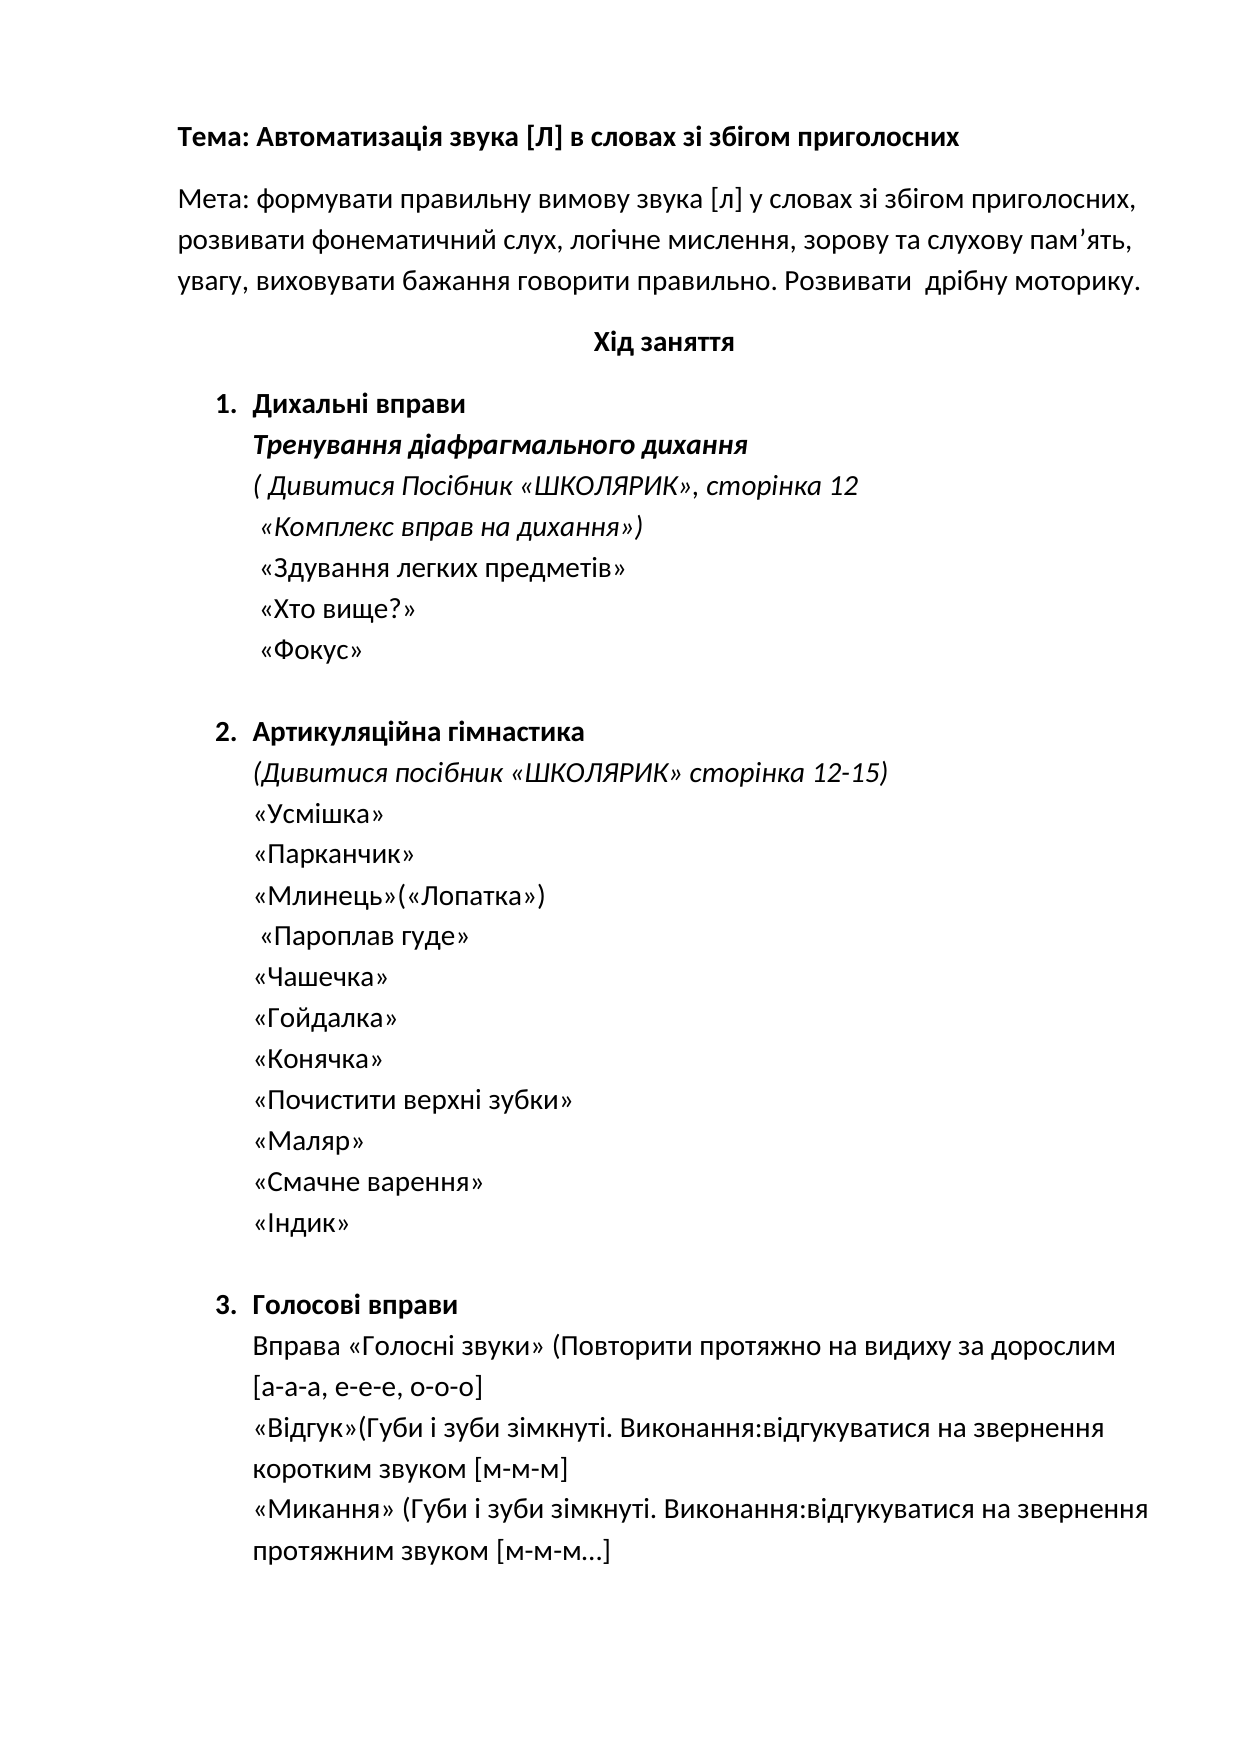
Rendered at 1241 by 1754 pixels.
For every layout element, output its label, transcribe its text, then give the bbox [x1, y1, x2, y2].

list «Парканчик» [252, 836, 1152, 871]
list «Індик» [252, 1204, 1152, 1240]
list Артикуляційна гімнастика [215, 713, 1152, 748]
list «Маляр» [252, 1122, 1152, 1158]
text Мета: формувати правильну вимову звука [л] у словах зі збігом приголосних, розвивати фонематичний слух, логічне мислення, зорову та слухову пам’ять, увагу, виховувати бажання говорити правильно. Розвивати дрібну моторику. [177, 180, 1152, 297]
list Голосові вправи [215, 1286, 1152, 1322]
list «Відгук»(Губи і зуби зімкнуті. Виконання:відгукуватися на звернення коротким звуком [м-м-м] [252, 1409, 1152, 1485]
list «Здування легких предметів» [252, 549, 1152, 585]
list «Конячка» [252, 1040, 1152, 1076]
list Тренування діафрагмального дихання [252, 426, 1152, 462]
list «Комплекс вправ на дихання») [252, 508, 1152, 544]
list Дихальні вправи [215, 385, 1152, 421]
list «Фокус» [252, 631, 1152, 667]
list «Микання» (Губи і зуби зімкнуті. Виконання:відгукуватися на звернення протяжним звуком [м-м-м…] [252, 1491, 1152, 1567]
list «Пароплав гуде» [252, 917, 1152, 953]
list Вправа «Голосні звуки» (Повторити протяжно на видиху за дорослим [а-а-а, е-е-е, о-о-о] [252, 1327, 1152, 1403]
list ( Дивитися Посібник «ШКОЛЯРИК», сторінка 12 [252, 467, 1152, 503]
list «Смачне варення» [252, 1163, 1152, 1199]
text Тема: Автоматизація звука [Л] в словах зі збігом приголосних [177, 118, 1152, 154]
list «Усмішка» [252, 795, 1152, 830]
list «Хто вище?» [252, 590, 1152, 626]
list (Дивитися посібник «ШКОЛЯРИК» сторінка 12-15) [252, 754, 1152, 789]
list «Почистити верхні зубки» [252, 1081, 1152, 1117]
text Хід заняття [177, 323, 1152, 359]
list «Чашечка» [252, 958, 1152, 994]
list «Млинець»(«Лопатка») [252, 877, 1152, 912]
list «Гойдалка» [252, 999, 1152, 1035]
